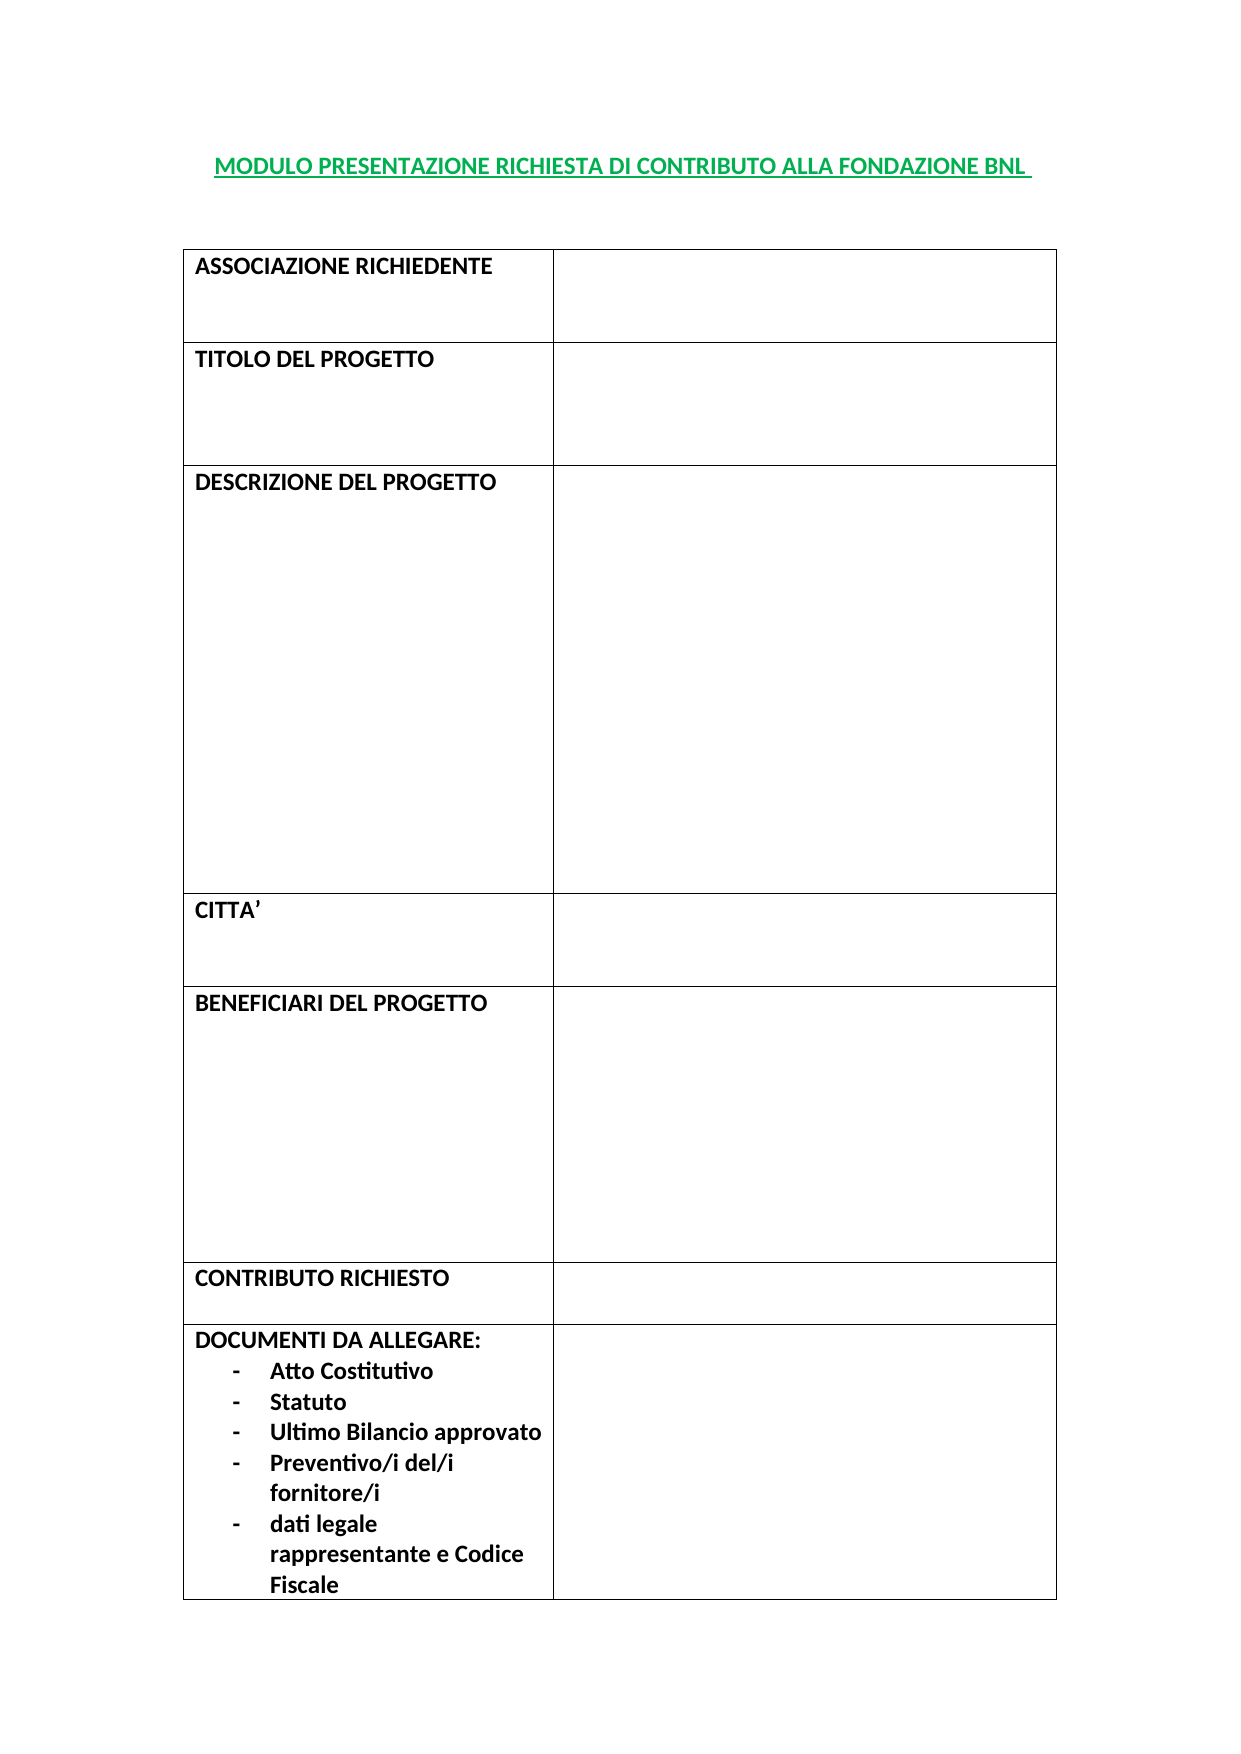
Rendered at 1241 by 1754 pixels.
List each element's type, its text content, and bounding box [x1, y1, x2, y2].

table_header ASSOCIAZIONE RICHIEDENTE [184, 250, 553, 342]
table_cell CONTRIBUTO RICHIESTO [184, 1263, 553, 1324]
table_cell DOCUMENTI DA ALLEGARE: Atto Costitutivo Statuto Ultimo Bilancio approvato Preventivo/i del/i fornitore/i dati legale rappresentante e Codice Fiscale [184, 1325, 553, 1599]
table_cell [554, 894, 1056, 986]
table_cell TITOLO DEL PROGETTO [184, 343, 553, 465]
table_cell DESCRIZIONE DEL PROGETTO [184, 466, 553, 893]
table_header [554, 250, 1056, 342]
text MODULO PRESENTAZIONE RICHIESTA DI CONTRIBUTO ALLA FONDAZIONE BNL [112, 150, 1128, 181]
table_cell [554, 987, 1056, 1262]
table_cell [554, 466, 1056, 893]
table_cell BENEFICIARI DEL PROGETTO [184, 987, 553, 1262]
table_cell CITTA’ [184, 894, 553, 986]
table_cell [554, 1263, 1056, 1324]
table_cell [554, 1325, 1056, 1599]
table_cell [554, 343, 1056, 465]
